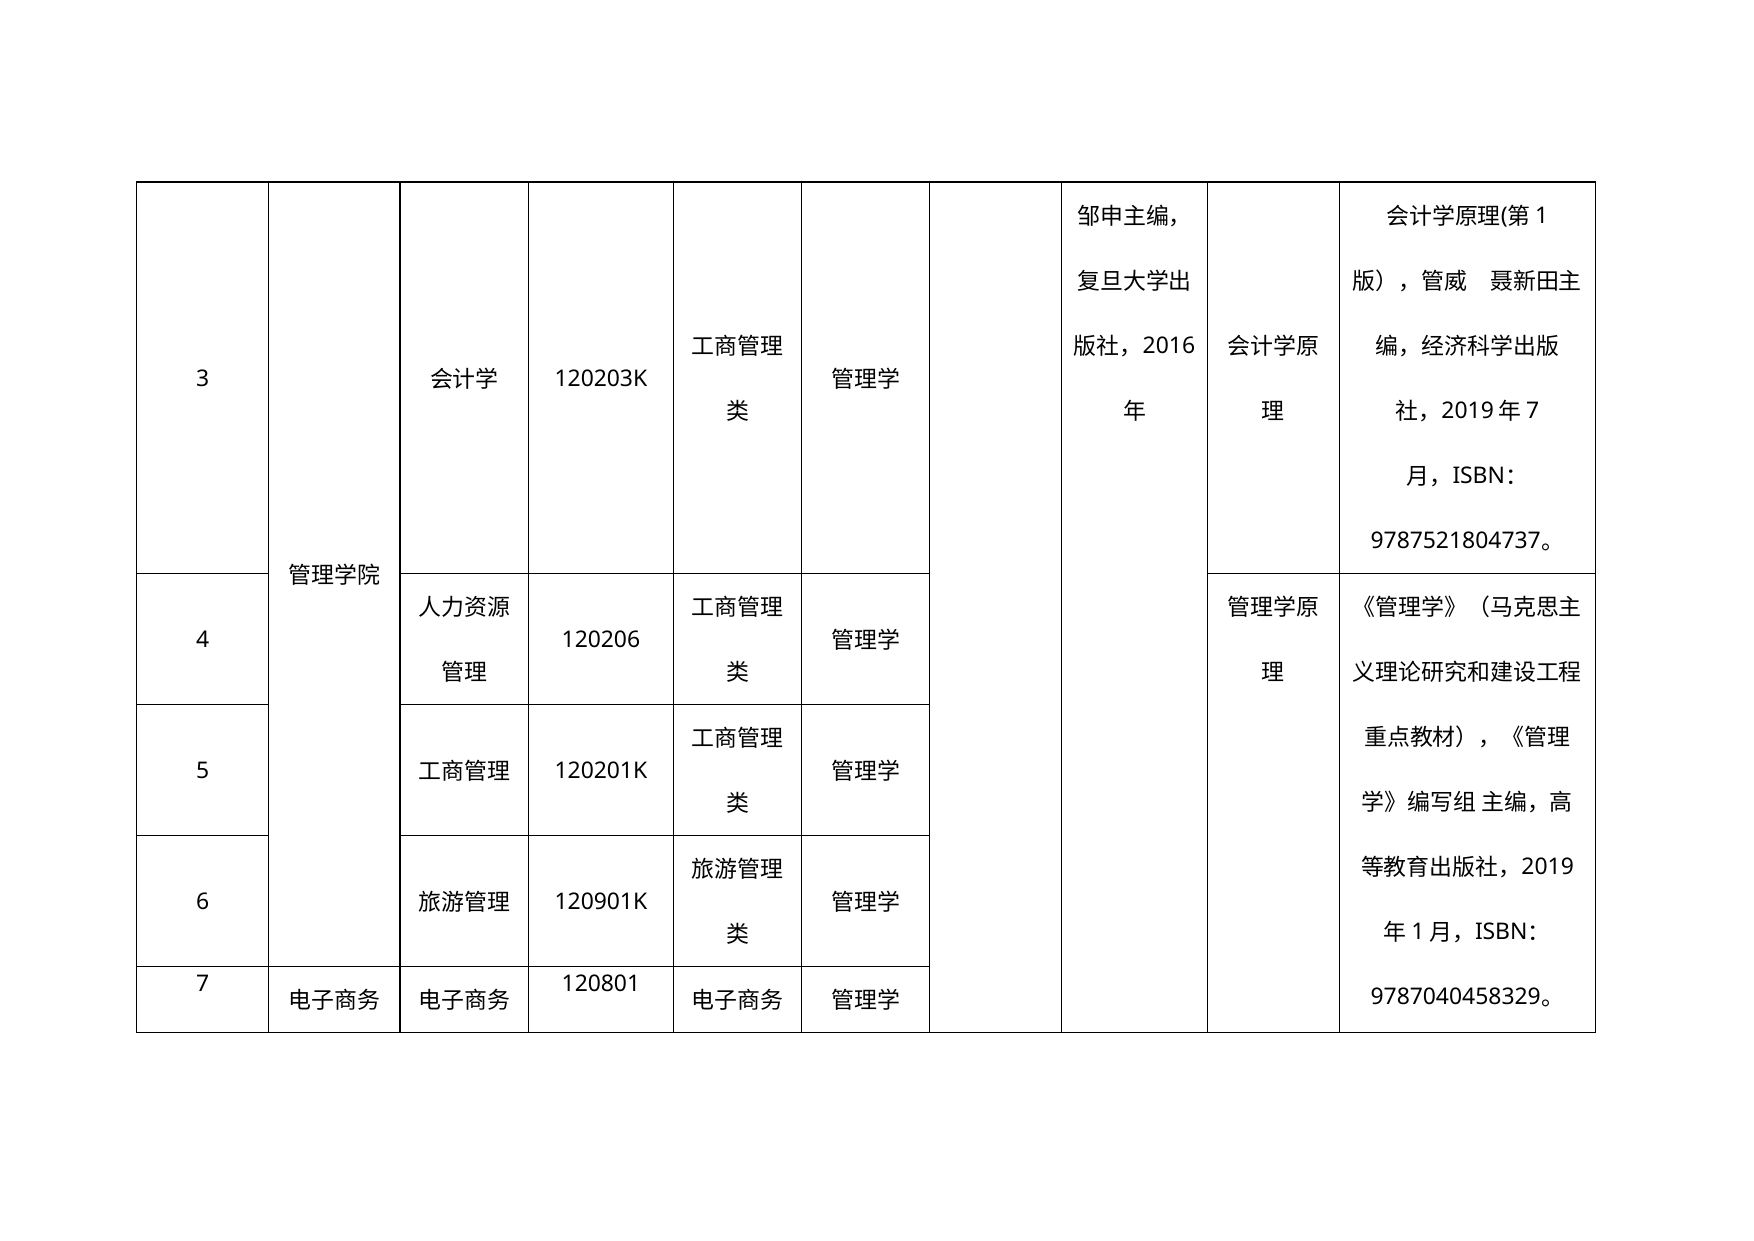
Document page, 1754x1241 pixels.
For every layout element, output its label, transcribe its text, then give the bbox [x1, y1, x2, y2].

table_cell 120203K [529, 183, 673, 572]
table_cell 电子商务类 [674, 967, 801, 1032]
table_cell 工商管理 [401, 705, 528, 834]
table_cell 3 [137, 183, 268, 572]
table_cell 120901K [529, 836, 673, 966]
table_cell 管理学 [802, 183, 929, 572]
table_cell 人力资源管理 [401, 574, 528, 703]
table_cell 管理学 [802, 967, 929, 1032]
table_cell 会计学原理(第1版），管威 聂新田主编，经济科学出版社，2019年7月，ISBN：9787521804737。 [1340, 183, 1595, 572]
table_cell 会计学原理 [1208, 183, 1339, 572]
table_cell 管理学 [802, 836, 929, 966]
table_cell 工商管理类 [674, 183, 801, 572]
table_cell 管理学原理 [1208, 574, 1339, 1032]
table_cell 120201K [529, 705, 673, 834]
table_cell 工商管理类 [674, 574, 801, 703]
table_cell 120206 [529, 574, 673, 703]
table_cell 7 [137, 967, 268, 1032]
table_cell 电子商务 [401, 967, 528, 1032]
table_cell 旅游管理类 [674, 836, 801, 966]
table_cell 旅游管理 [401, 836, 528, 966]
table_cell 管理学 [802, 705, 929, 834]
table_cell 120801 [529, 967, 673, 1032]
table_cell 工商管理类 [674, 705, 801, 834]
table_cell 管理学院 [269, 183, 399, 966]
table_cell 管理学 [802, 574, 929, 703]
table_cell 电子商务学院 [269, 967, 399, 1032]
table_cell 6 [137, 836, 268, 966]
table_cell 4 [137, 574, 268, 703]
table_cell 5 [137, 705, 268, 834]
table_cell 会计学 [401, 183, 528, 572]
table_cell 《管理学》（马克思主义理论研究和建设工程重点教材），《管理学》编写组 主编，高等教育出版社，2019年1月，ISBN：9787040458329。 [1340, 574, 1595, 1032]
